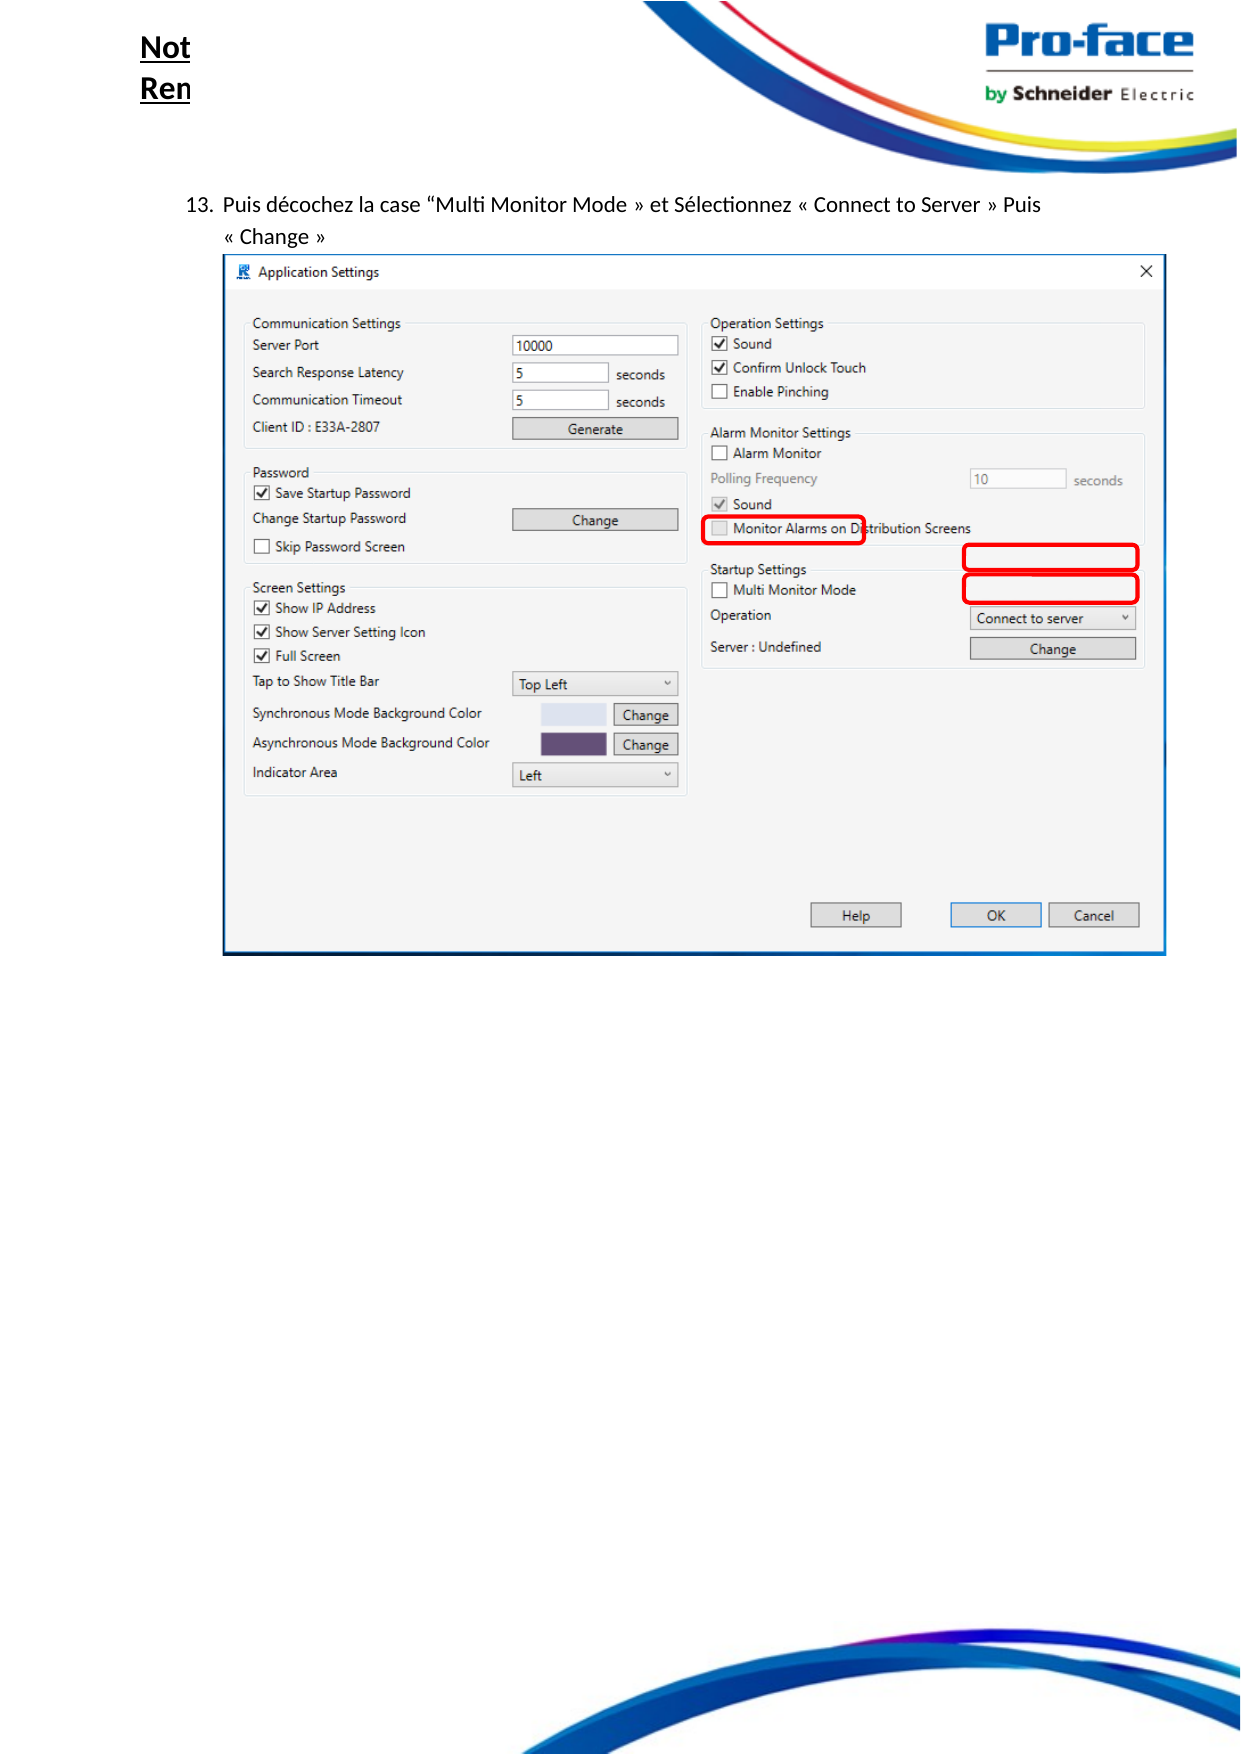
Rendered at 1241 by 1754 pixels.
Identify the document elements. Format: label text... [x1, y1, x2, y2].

picture [458, 1621, 1241, 1754]
picture [190, 1, 1237, 173]
picture [222, 254, 1167, 956]
